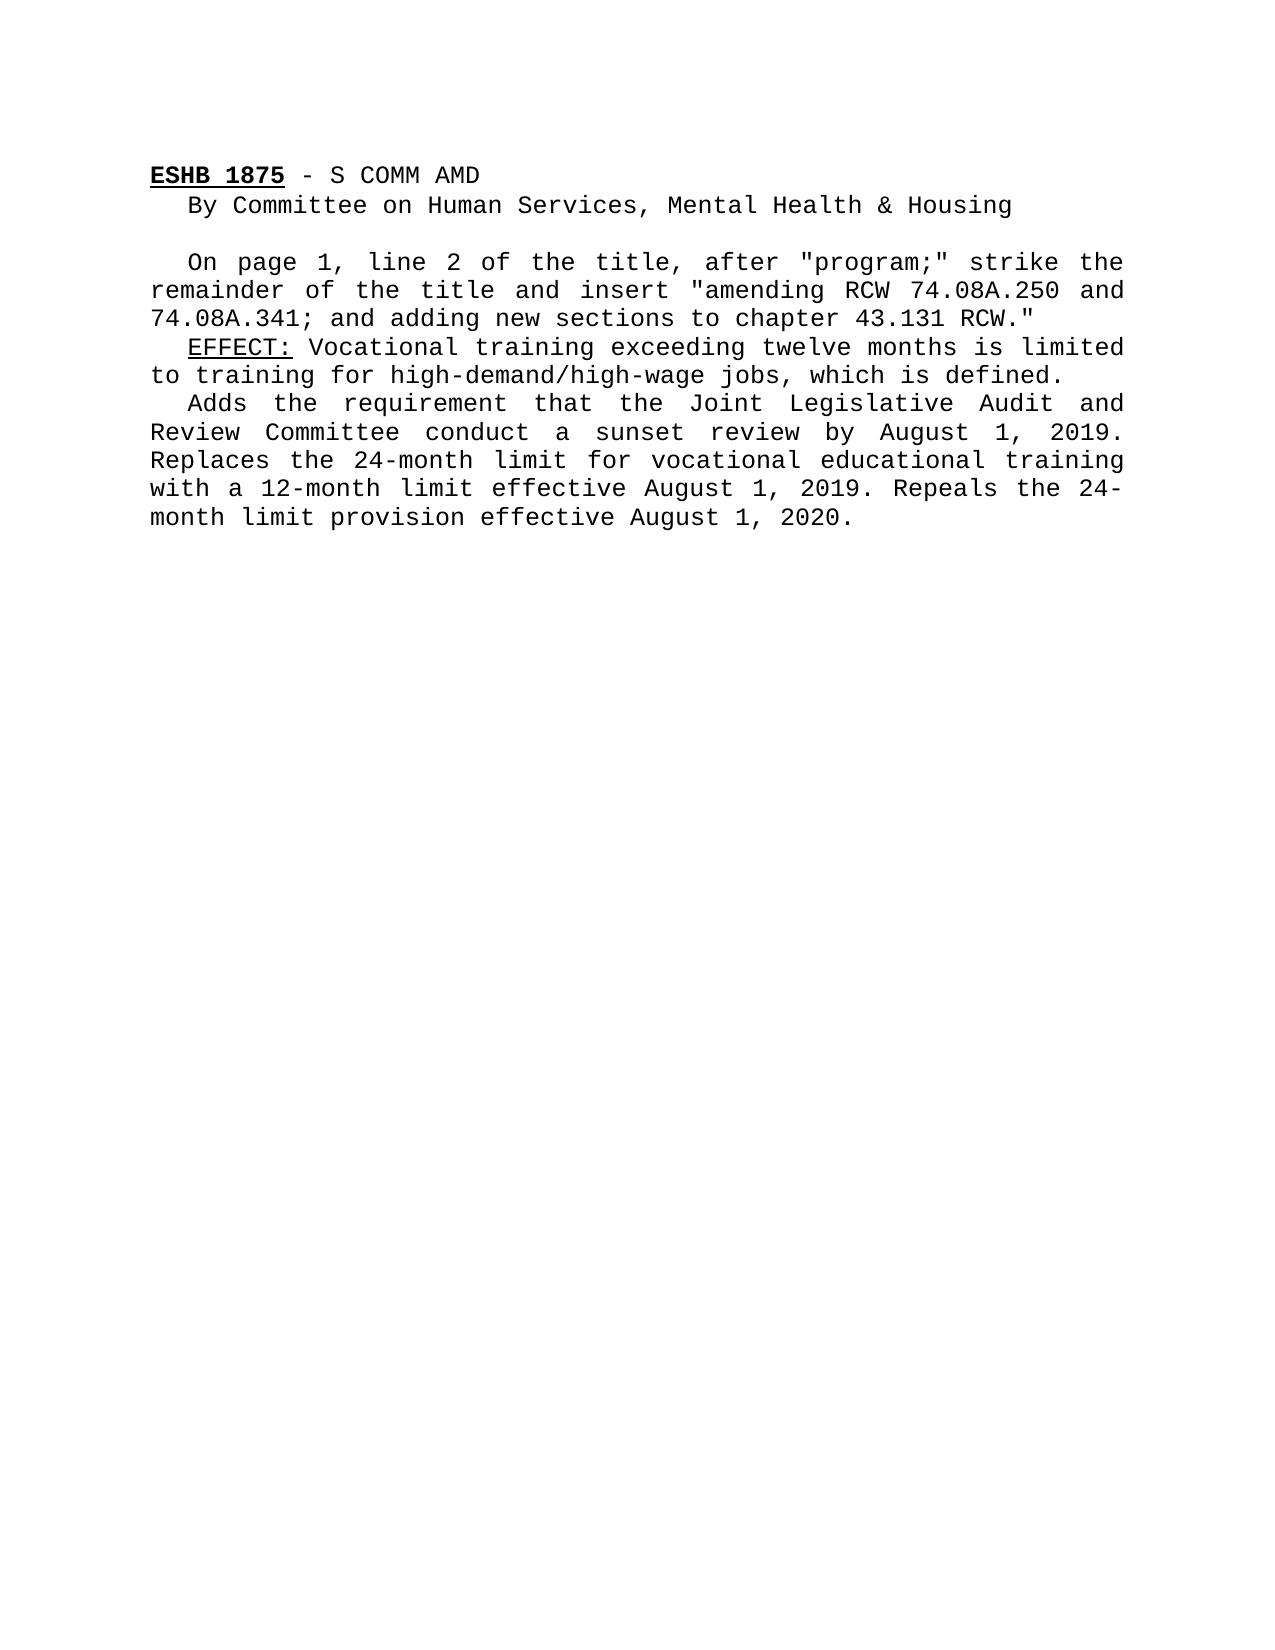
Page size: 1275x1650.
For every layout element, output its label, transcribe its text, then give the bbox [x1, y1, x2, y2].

text Adds the requirement that the Joint Legislative Audit and Review Committee conduct a sunset review by August 1, 2019. Replaces the 24-month limit for vocational educational training with a 12-month limit effective August 1, 2019. Repeals the 24-month limit provision effective August 1, 2020. [150, 391, 1125, 532]
text By Committee on Human Services, Mental Health & Housing [150, 192, 1125, 221]
text EFFECT: Vocational training exceeding twelve months is limited to training for high-demand/high-wage jobs, which is defined. [150, 334, 1125, 391]
text ESHB 1875 - S COMM AMD [150, 150, 1125, 192]
text On page 1, line 2 of the title, after "program;" strike the remainder of the title and insert "amending RCW 74.08A.250 and 74.08A.341; and adding new sections to chapter 43.131 RCW." [150, 249, 1125, 334]
